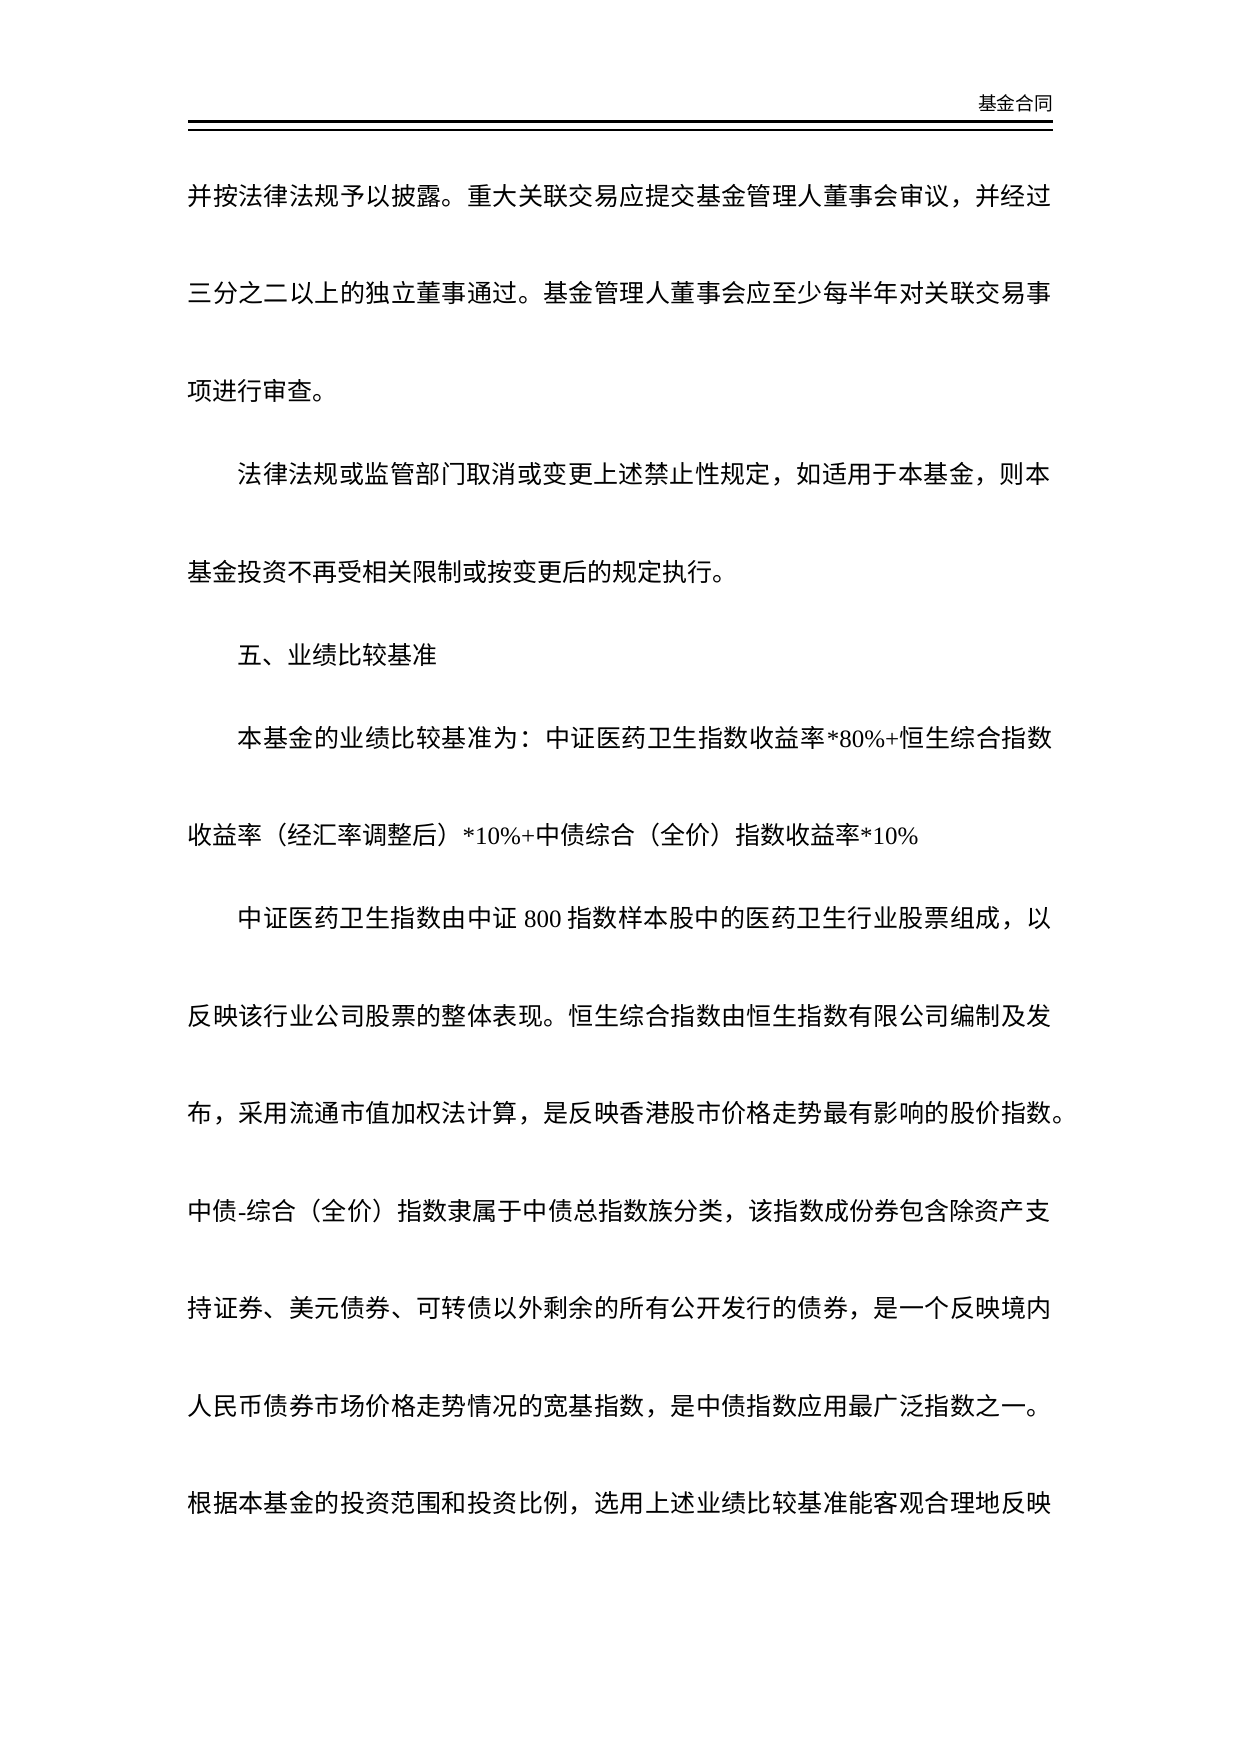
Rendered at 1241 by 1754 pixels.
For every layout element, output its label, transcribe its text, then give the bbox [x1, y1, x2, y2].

text 五、业绩比较基准 [187, 621, 1053, 686]
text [187, 162, 1053, 422]
text 本基金的业绩比较基准为：中证医药卫生指数收益率*80%+恒生综合指数收益率（经汇率调整后）*10%+中债综合（全价）指数收益率*10% [187, 704, 1053, 866]
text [187, 884, 1053, 1534]
text 法律法规或监管部门取消或变更上述禁止性规定，如适用于本基金，则本基金投资不再受相关限制或按变更后的规定执行。 [187, 440, 1053, 603]
